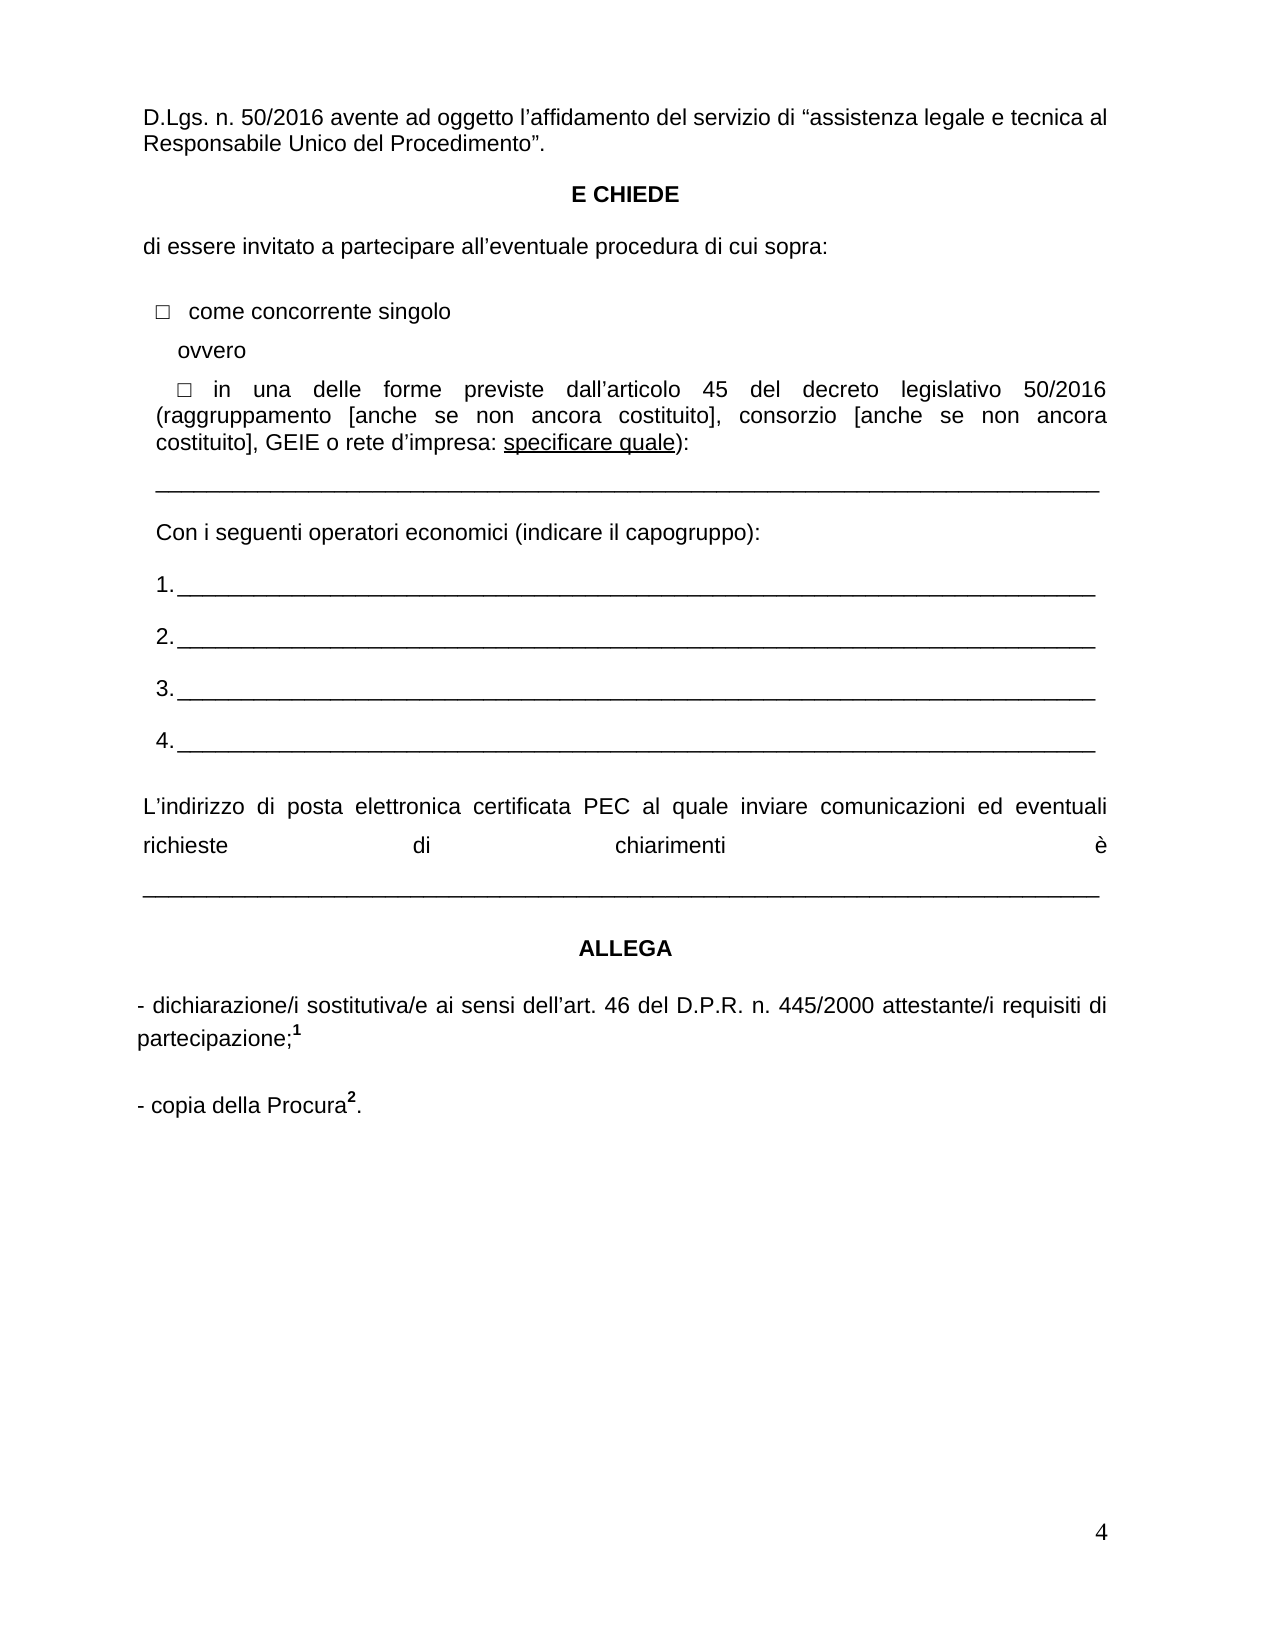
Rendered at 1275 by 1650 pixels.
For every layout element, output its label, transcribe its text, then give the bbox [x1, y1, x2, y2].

text □ come concorrente singolo [156, 298, 1107, 324]
text - dichiarazione/i sostitutiva/e ai sensi dell’art. 46 del D.P.R. n. 445/2000 attestante/i requisiti di partecipazione;1 [137, 986, 1107, 1053]
list ________________________________________________________________________ [156, 623, 1107, 649]
text □ in una delle forme previste dall’articolo 45 del decreto legislativo 50/2016 (raggruppamento [anche se non ancora costituito], consorzio [anche se non ancora costituito], GEIE o rete d’impresa: specificare quale): [156, 376, 1107, 455]
list ________________________________________________________________________ [156, 727, 1107, 753]
text __________________________________________________________________________ [156, 467, 1107, 494]
text di essere invitato a partecipare all’eventuale procedura di cui sopra: [143, 233, 1107, 259]
list ________________________________________________________________________ [156, 571, 1107, 598]
list ________________________________________________________________________ [156, 675, 1107, 702]
text L’indirizzo di posta elettronica certificata PEC al quale inviare comunicazioni ed eventuali richieste di chiarimenti è ___________________________________________________________________________ [143, 793, 1107, 898]
text E CHIEDE [143, 183, 1107, 208]
text ALLEGA [143, 936, 1107, 961]
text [143, 104, 1107, 156]
text Con i seguenti operatori economici (indicare il capogruppo): [156, 519, 1107, 546]
text - copia della Procura2. [137, 1086, 1107, 1120]
text ovvero [156, 337, 1107, 363]
